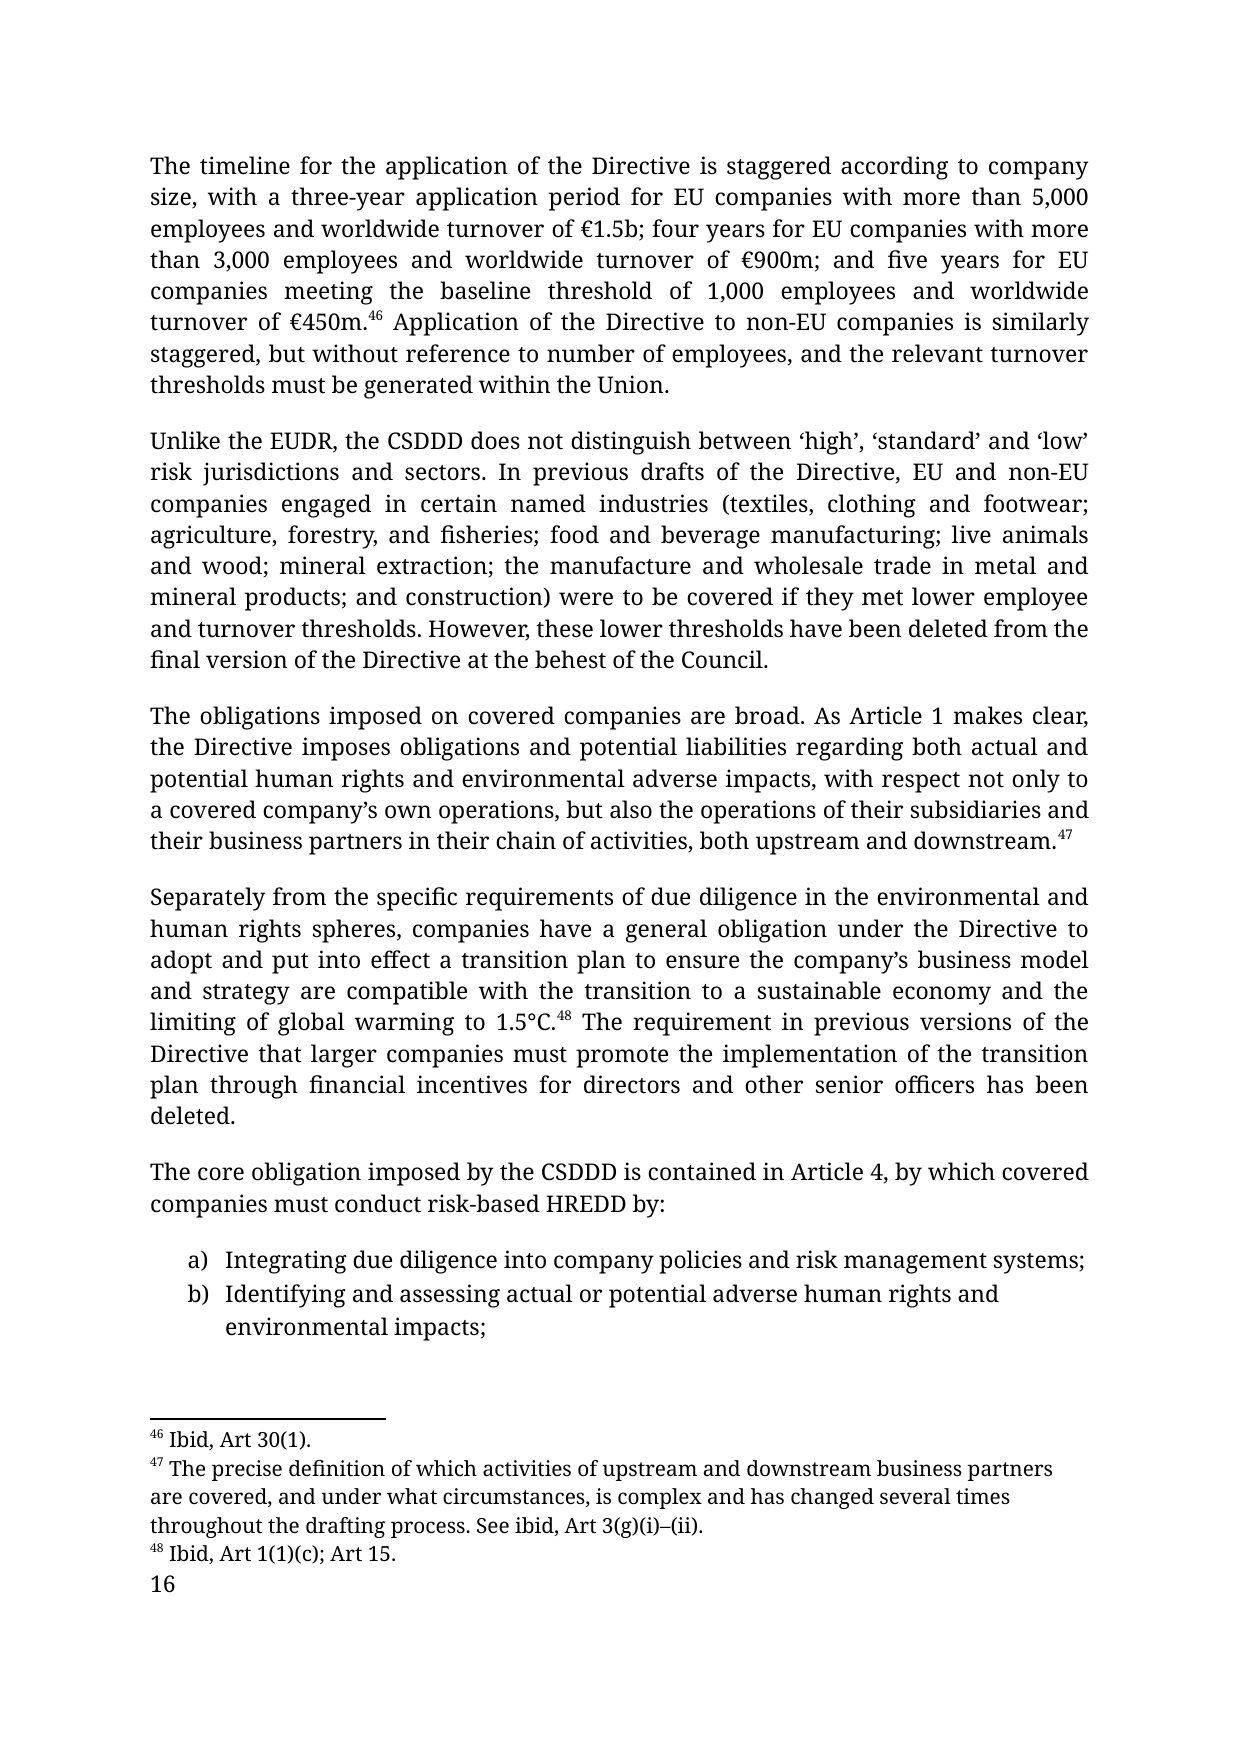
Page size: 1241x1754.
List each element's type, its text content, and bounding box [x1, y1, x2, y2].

list Integrating due diligence into company policies and risk management systems; [187, 1244, 1090, 1275]
list Identifying and assessing actual or potential adverse human rights and environmental impacts; [187, 1277, 1090, 1342]
text The timeline for the application of the Directive is staggered according to company size, with a three-year application period for EU companies with more than 5,000 employees and worldwide turnover of €1.5b; four years for EU companies with more than 3,000 employees and worldwide turnover of €900m; and five years for EU companies meeting the baseline threshold of 1,000 employees and worldwide turnover of €450m. Application of the Directive to non-EU companies is similarly staggered, but without reference to number of employees, and the relevant turnover thresholds must be generated within the Union. [150, 150, 1090, 400]
text Separately from the specific requirements of due diligence in the environmental and human rights spheres, companies have a general obligation under the Directive to adopt and put into effect a transition plan to ensure the company’s business model and strategy are compatible with the transition to a sustainable economy and the limiting of global warming to 1.5°C. The requirement in previous versions of the Directive that larger companies must promote the implementation of the transition plan through financial incentives for directors and other senior officers has been deleted. [150, 881, 1090, 1131]
text The core obligation imposed by the CSDDD is contained in Article 4, by which covered companies must conduct risk-based HREDD by: [150, 1156, 1090, 1219]
text The obligations imposed on covered companies are broad. As Article 1 makes clear, the Directive imposes obligations and potential liabilities regarding both actual and potential human rights and environmental adverse impacts, with respect not only to a covered company’s own operations, but also the operations of their subsidiaries and their business partners in their chain of activities, both upstream and downstream. [150, 700, 1090, 856]
text Unlike the EUDR, the CSDDD does not distinguish between ‘high’, ‘standard’ and ‘low’ risk jurisdictions and sectors. In previous drafts of the Directive, EU and non-EU companies engaged in certain named industries (textiles, clothing and footwear; agriculture, forestry, and fisheries; food and beverage manufacturing; live animals and wood; mineral extraction; the manufacture and wholesale trade in metal and mineral products; and construction) were to be covered if they met lower employee and turnover thresholds. However, these lower thresholds have been deleted from the final version of the Directive at the behest of the Council. [150, 425, 1090, 675]
